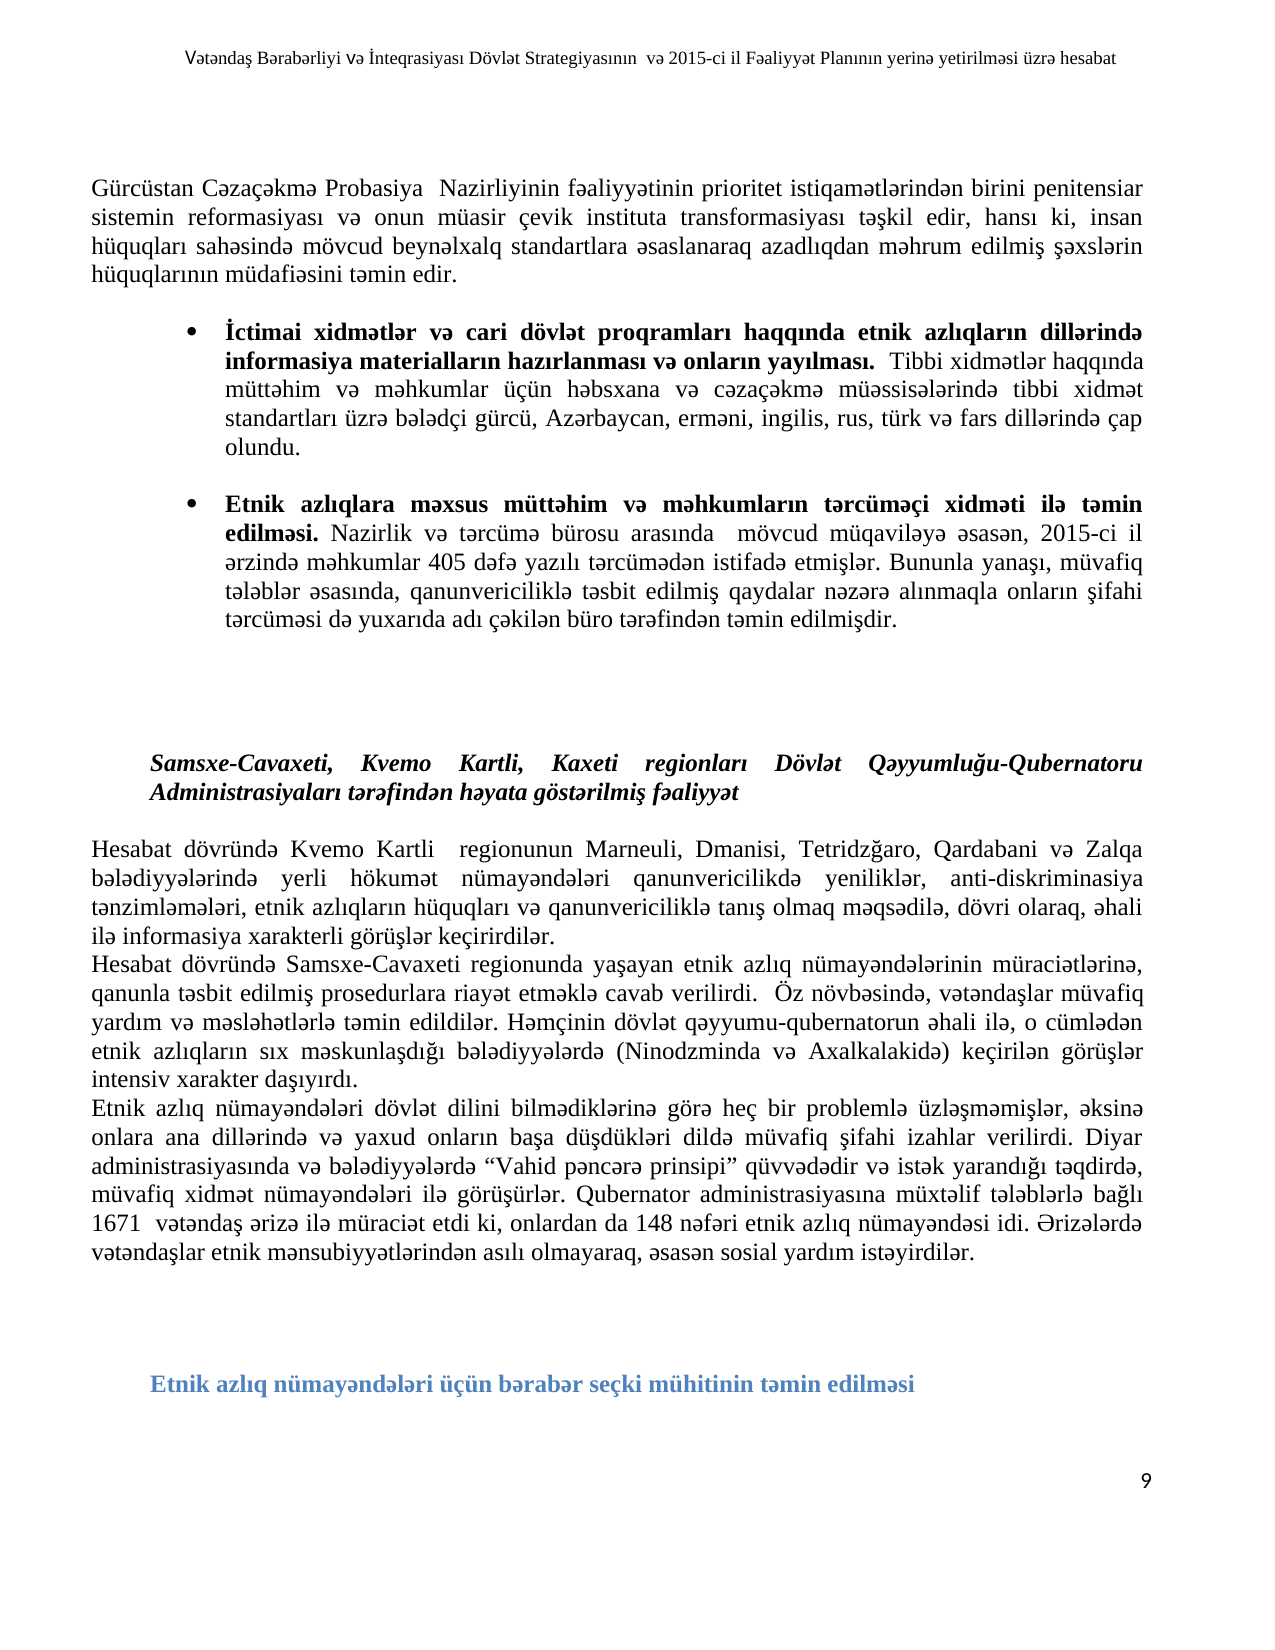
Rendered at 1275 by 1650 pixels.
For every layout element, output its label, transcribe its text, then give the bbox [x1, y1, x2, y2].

text Etnik azlıq nümayəndələri dövlət dilini bilmədiklərinə görə heç bir problemlə üzləşməmişlər, əksinə onlara ana dillərində və yaxud onların başa düşdükləri dildə müvafiq şifahi izahlar verilirdi. Diyar administrasiyasında və bələdiyyələrdə “Vahid pəncərə prinsipi” qüvvədədir və istək yarandığı təqdirdə, müvafiq xidmət nümayəndələri ilə görüşürlər. Qubernator administrasiyasına müxtəlif tələblərlə bağlı 1671 vətəndaş ərizə ilə müraciət etdi ki, onlardan da 148 nəfəri etnik azlıq nümayəndəsi idi. Ərizələrdə vətəndaşlar etnik mənsubiyyətlərindən asılı olmayaraq, əsasən sosial yardım istəyirdilər. [91, 1093, 1144, 1266]
subtitle Etnik azlıq nümayəndələri üçün bərabər seçki mühitinin təmin edilməsi [150, 1369, 1152, 1398]
text Gürcüstan Cəzaçəkmə Probasiya Nazirliyinin fəaliyyətinin prioritet istiqamətlərindən birini penitensiar sistemin reformasiyası və onun müasir çevik instituta transformasiyası təşkil edir, hansı ki, insan hüquqları sahəsində mövcud beynəlxalq standartlara əsaslanaraq azadlıqdan məhrum edilmiş şəxslərin hüquqlarının müdafiəsini təmin edir. [91, 173, 1144, 288]
list Etnik azlıqlara məxsus müttəhim və məhkumların tərcüməçi xidməti ilə təmin edilməsi. Nazirlik və tərcümə bürosu arasında mövcud müqaviləyə əsasən, 2015-ci il ərzində məhkumlar 405 dəfə yazılı tərcümədən istifadə etmişlər. Bununla yanaşı, müvafiq tələblər əsasında, qanunvericiliklə təsbit edilmiş qaydalar nəzərə alınmaqla onların şifahi tərcüməsi də yuxarıda adı çəkilən büro tərəfindən təmin edilmişdir. [187, 489, 1144, 633]
list İctimai xidmətlər və cari dövlət proqramları haqqında etnik azlıqların dillərində informasiya materialların hazırlanması və onların yayılması. Tibbi xidmətlər haqqında müttəhim və məhkumlar üçün həbsxana və cəzaçəkmə müəssisələrində tibbi xidmət standartları üzrə bələdçi gürcü, Azərbaycan, erməni, ingilis, rus, türk və fars dillərində çap olundu. [187, 317, 1144, 461]
text Samsxe-Cavaxeti, Kvemo Kartli, Kaxeti regionları Dövlət Qəyyumluğu-Qubernatoru Administrasiyaları tərəfindən həyata göstərilmiş fəaliyyət [150, 748, 1144, 806]
text Hesabat dövründə Samsxe-Cavaxeti regionunda yaşayan etnik azlıq nümayəndələrinin müraciətlərinə, qanunla təsbit edilmiş prosedurlara riayət etməklə cavab verilirdi. Öz növbəsində, vətəndaşlar müvafiq yardım və məsləhətlərlə təmin edildilər. Həmçinin dövlət qəyyumu-qubernatorun əhali ilə, o cümlədən etnik azlıqların sıx məskunlaşdığı bələdiyyələrdə (Ninodzminda və Axalkalakidə) keçirilən görüşlər intensiv xarakter daşıyırdı. [91, 949, 1144, 1093]
text Hesabat dövründə Kvemo Kartli regionunun Marneuli, Dmanisi, Tetridzğaro, Qardabani və Zalqa bələdiyyələrində yerli hökumət nümayəndələri qanunvericilikdə yeniliklər, anti-diskriminasiya tənzimləmələri, etnik azlıqların hüquqları və qanunvericiliklə tanış olmaq məqsədilə, dövri olaraq, əhali ilə informasiya xarakterli görüşlər keçirirdilər. [91, 834, 1144, 949]
